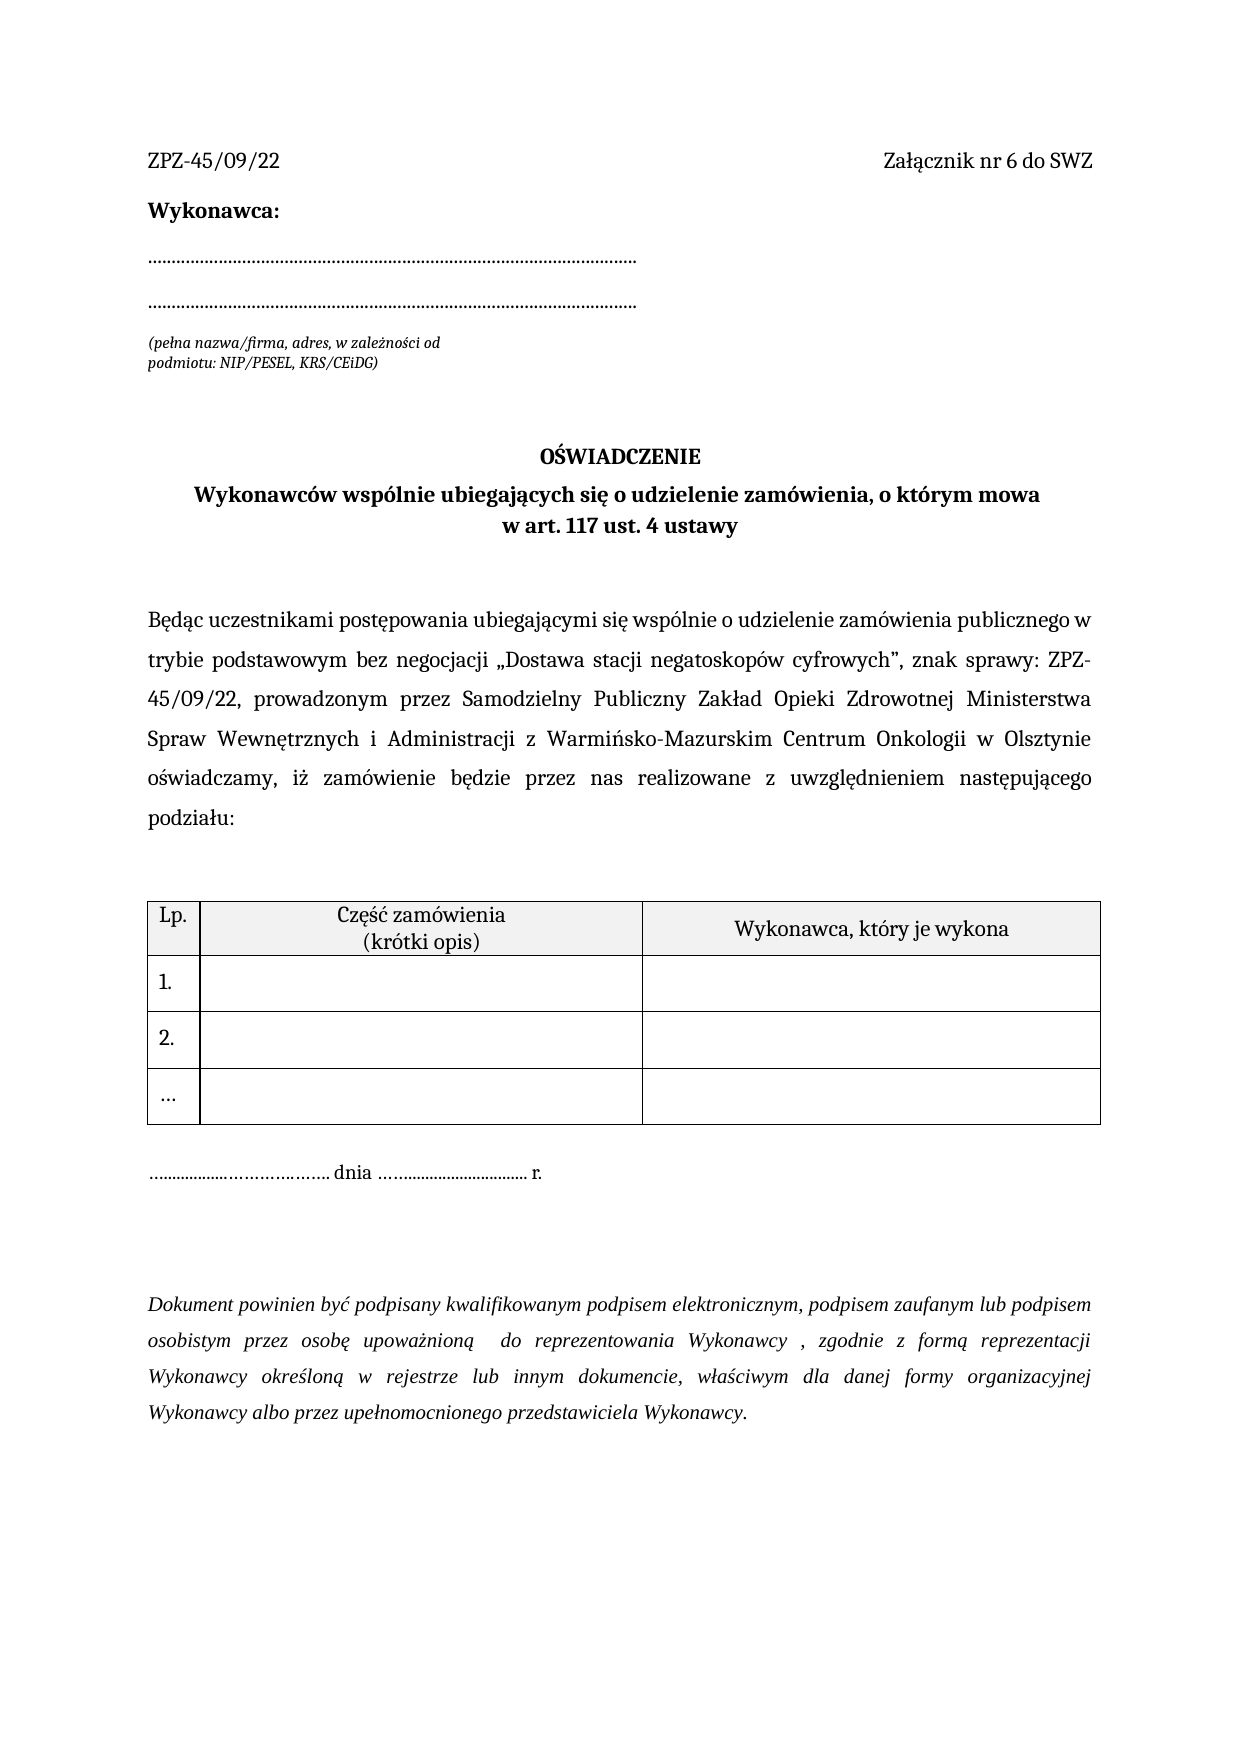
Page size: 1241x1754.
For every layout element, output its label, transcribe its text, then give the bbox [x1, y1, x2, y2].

table_cell [643, 1012, 1100, 1067]
table_cell [201, 1069, 642, 1124]
text Wykonawców wspólnie ubiegających się o udzielenie zamówienia, o którym mowa w art. 117 ust. 4 ustawy [148, 482, 1093, 539]
table_cell [201, 956, 642, 1011]
text Wykonawca: [148, 198, 1093, 224]
text ........................................................................................................ [148, 243, 1093, 269]
table_header Część zamówienia (krótki opis) [201, 902, 642, 955]
text ........................................................................................................ [148, 288, 1093, 314]
text …...............………….……. dnia ……............................ r. [148, 1161, 1093, 1185]
text (pełna nazwa/firma, adres, w zależności od podmiotu: NIP/PESEL, KRS/CEiDG) [148, 333, 472, 373]
table_cell … [148, 1069, 199, 1124]
table_cell [201, 1012, 642, 1067]
table_cell [643, 956, 1100, 1011]
text Będąc uczestnikami postępowania ubiegającymi się wspólnie o udzielenie zamówienia publicznego w trybie podstawowym bez negocjacji „Dostawa stacji negatoskopów cyfrowych”, znak sprawy: ZPZ-45/09/22, prowadzonym przez Samodzielny Publiczny Zakład Opieki Zdrowotnej Ministerstwa Spraw Wewnętrznych i Administracji z Warmińsko-Mazurskim Centrum Onkologii w Olsztynie oświadczamy, iż zamówienie będzie przez nas realizowane z uwzględnieniem następującego podziału: [148, 607, 1093, 831]
table_cell 1. [148, 956, 199, 1011]
table_header Lp. [148, 902, 199, 955]
table_cell [643, 1069, 1100, 1124]
table_cell 2. [148, 1012, 199, 1067]
text OŚWIADCZENIE [148, 443, 1093, 470]
text ZPZ-45/09/22 Załącznik nr 6 do SWZ [148, 148, 1093, 174]
table_header Wykonawca, który je wykona [643, 902, 1100, 955]
text Dokument powinien być podpisany kwalifikowanym podpisem elektronicznym, podpisem zaufanym lub podpisem osobistym przez osobę upoważnioną do reprezentowania Wykonawcy , zgodnie z formą reprezentacji Wykonawcy określoną w rejestrze lub innym dokumencie, właściwym dla danej formy organizacyjnej Wykonawcy albo przez upełnomocnionego przedstawiciela Wykonawcy. [148, 1292, 1093, 1424]
